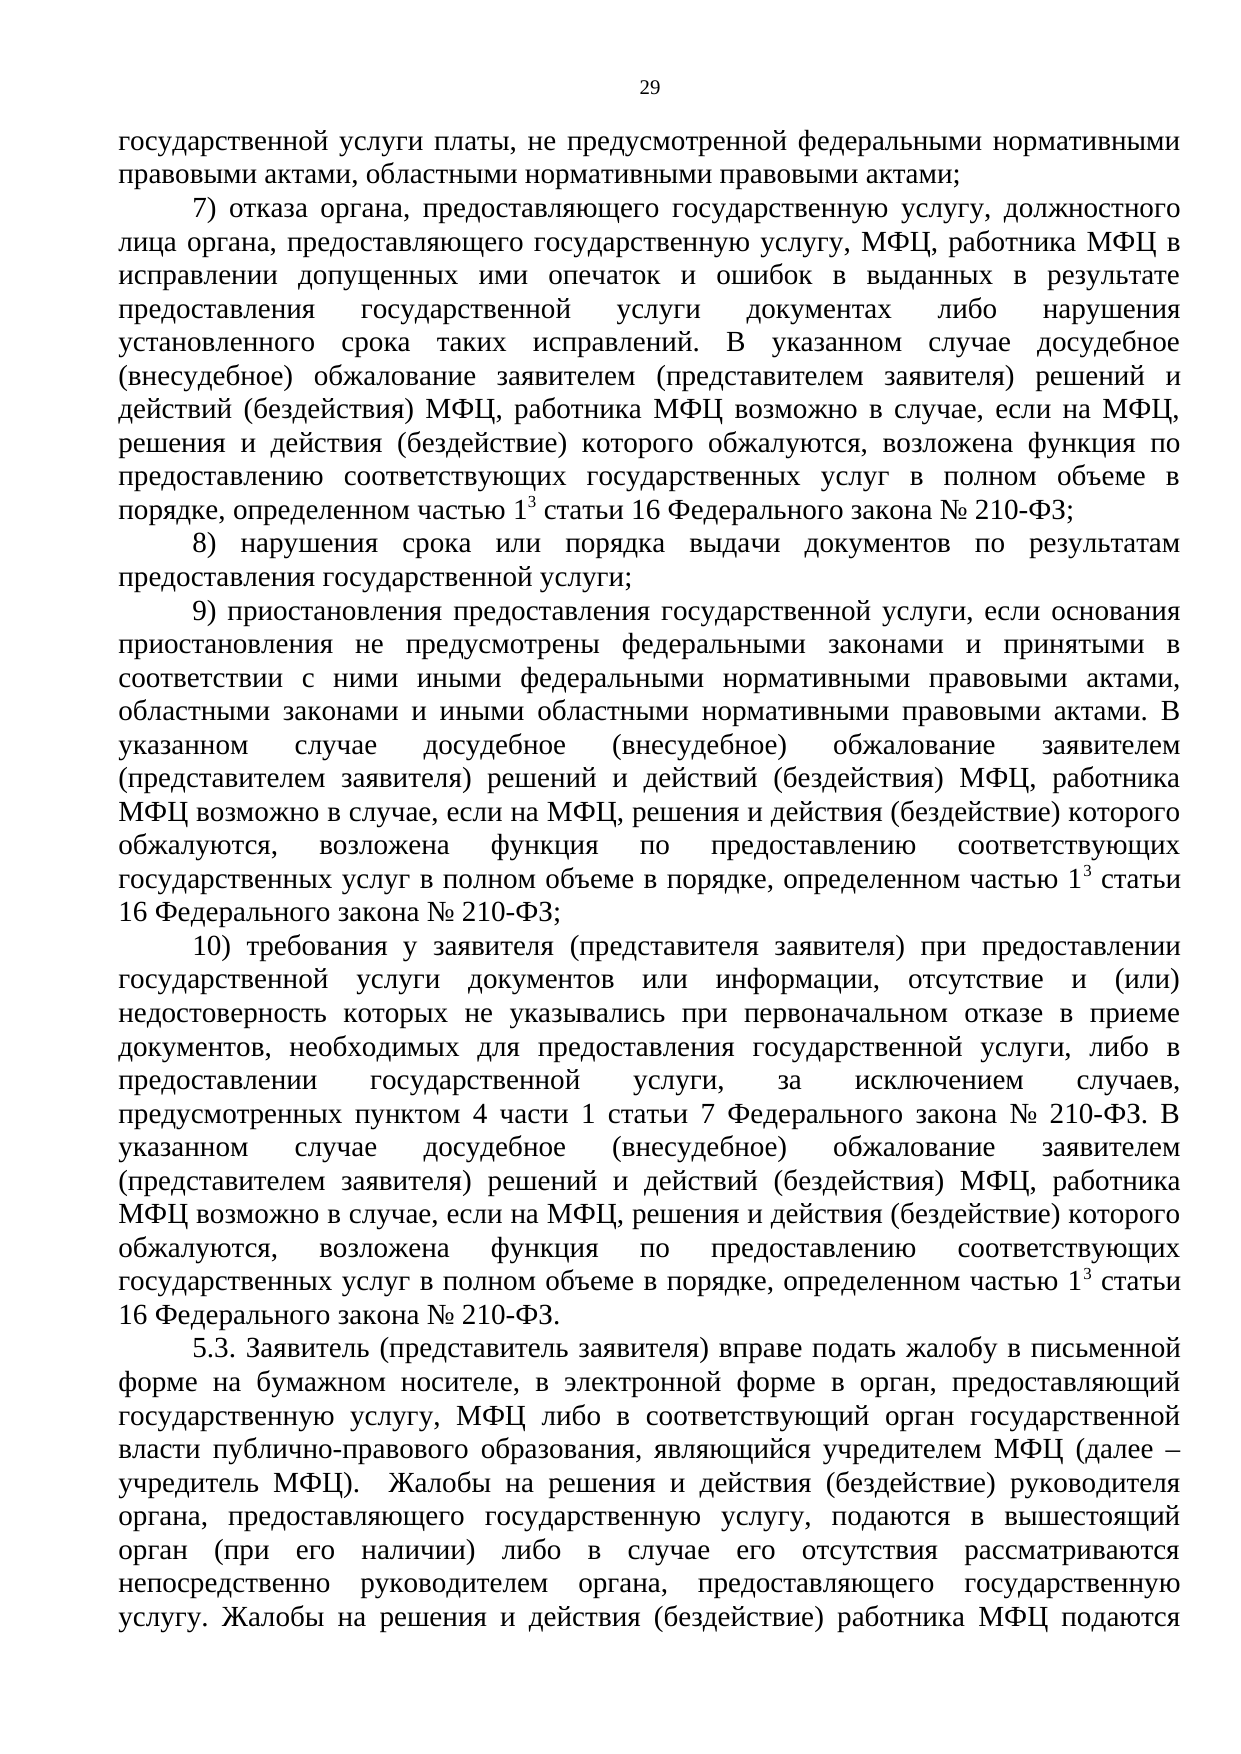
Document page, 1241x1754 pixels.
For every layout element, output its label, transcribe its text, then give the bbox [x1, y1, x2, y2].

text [118, 123, 1181, 190]
text 7) отказа органа, предоставляющего государственную услугу, должностного лица органа, предоставляющего государственную услугу, МФЦ, работника МФЦ в исправлении допущенных ими опечаток и ошибок в выданных в результате предоставления государственной услуги документах либо нарушения установленного срока таких исправлений. В указанном случае досудебное (внесудебное) обжалование заявителем (представителем заявителя) решений и действий (бездействия) МФЦ, работника МФЦ возможно в случае, если на МФЦ, решения и действия (бездействие) которого обжалуются, возложена функция по предоставлению соответствующих государственных услуг в полном объеме в порядке, определенном частью 13 статьи 16 Федерального закона № 210-ФЗ; [118, 190, 1181, 526]
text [118, 1331, 1181, 1632]
text 8) нарушения срока или порядка выдачи документов по результатам предоставления государственной услуги; [118, 526, 1181, 593]
text 10) требования у заявителя (представителя заявителя) при предоставлении государственной услуги документов или информации, отсутствие и (или) недостоверность которых не указывались при первоначальном отказе в приеме документов, необходимых для предоставления государственной услуги, либо в предоставлении государственной услуги, за исключением случаев, предусмотренных пунктом 4 части 1 статьи 7 Федерального закона № 210-ФЗ. В указанном случае досудебное (внесудебное) обжалование заявителем (представителем заявителя) решений и действий (бездействия) МФЦ, работника МФЦ возможно в случае, если на МФЦ, решения и действия (бездействие) которого обжалуются, возложена функция по предоставлению соответствующих государственных услуг в полном объеме в порядке, определенном частью 13 статьи 16 Федерального закона № 210-ФЗ. [118, 928, 1181, 1331]
text 9) приостановления предоставления государственной услуги, если основания приостановления не предусмотрены федеральными законами и принятыми в соответствии с ними иными федеральными нормативными правовыми актами, областными законами и иными областными нормативными правовыми актами. В указанном случае досудебное (внесудебное) обжалование заявителем (представителем заявителя) решений и действий (бездействия) МФЦ, работника МФЦ возможно в случае, если на МФЦ, решения и действия (бездействие) которого обжалуются, возложена функция по предоставлению соответствующих государственных услуг в полном объеме в порядке, определенном частью 13 статьи 16 Федерального закона № 210-ФЗ; [118, 593, 1181, 928]
